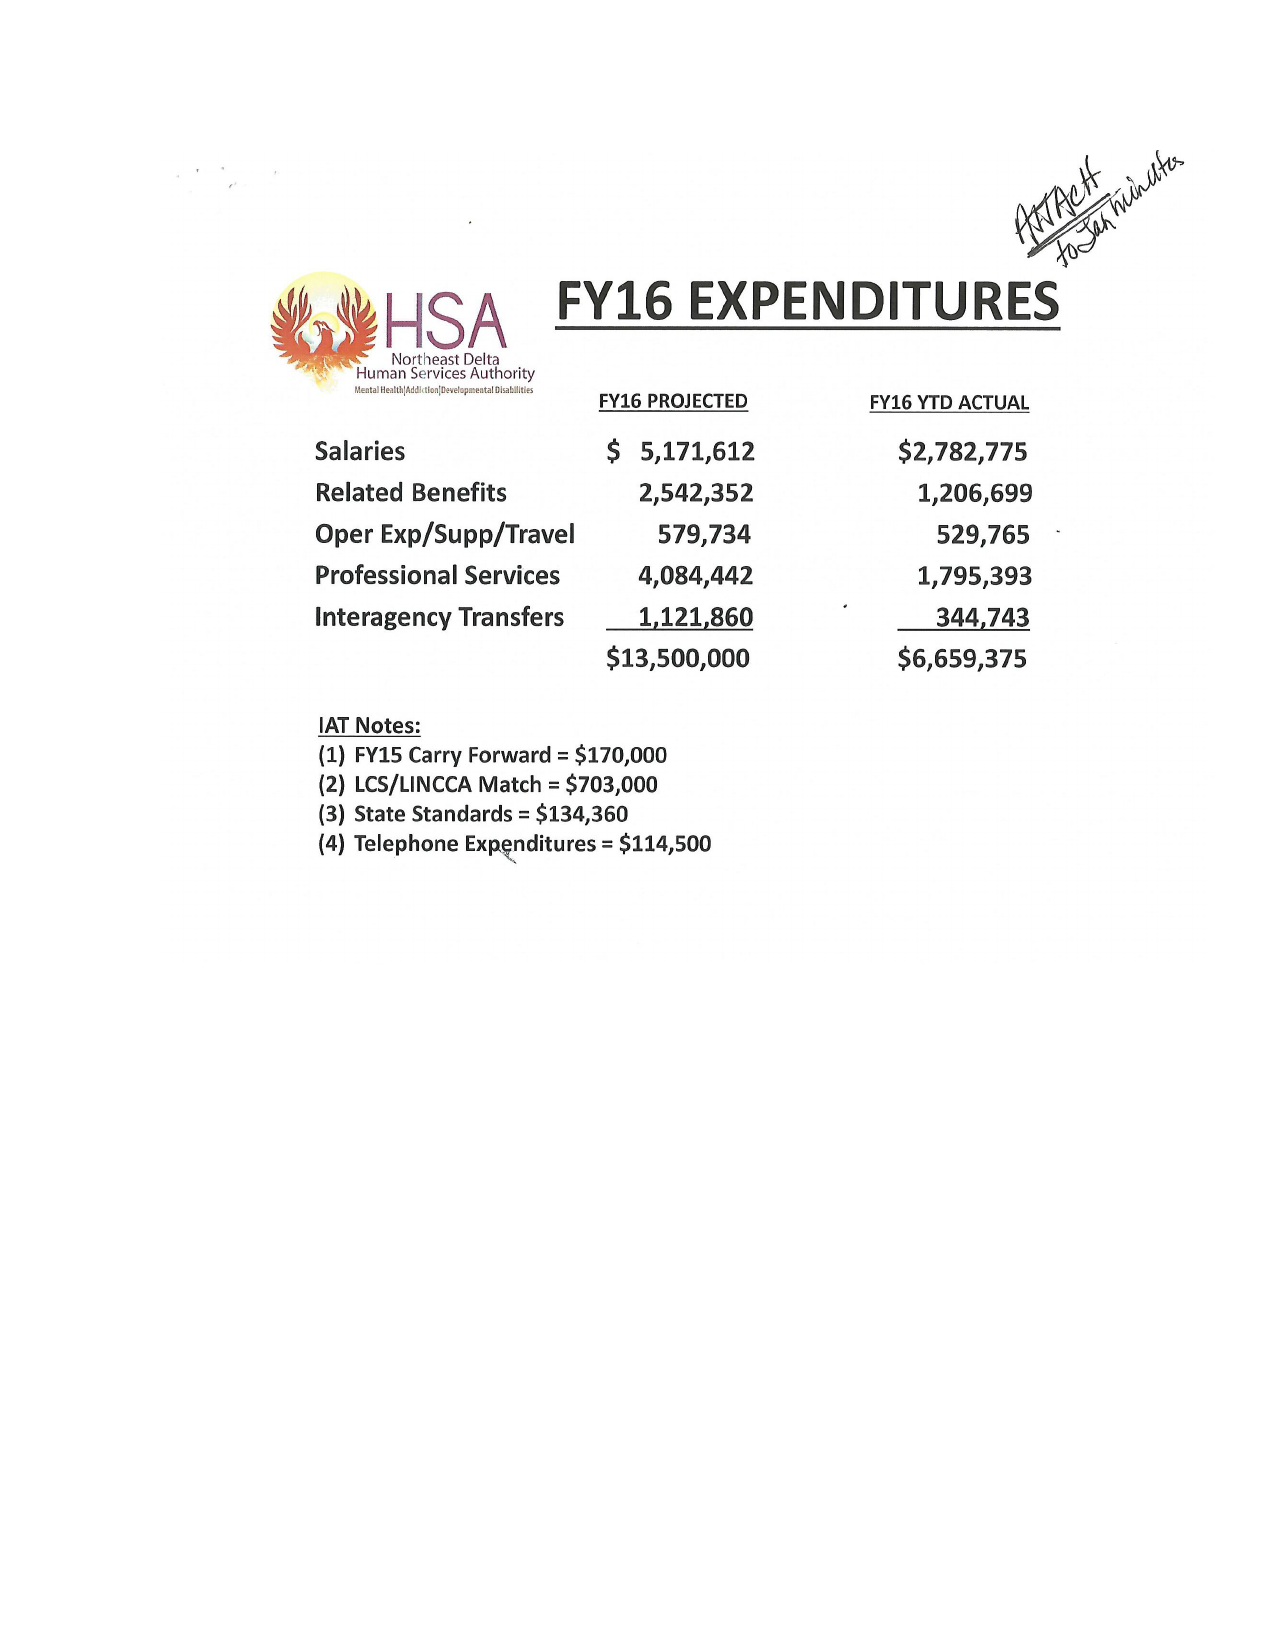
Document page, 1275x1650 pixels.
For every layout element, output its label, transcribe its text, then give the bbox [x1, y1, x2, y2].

table_header Executive Director’s Report and 2 pages from NEDHSA Financial Officer attached to January minutes. Executive Director’s Report Dr. Monteic A. Sizer 1/5/2016 A. Financial Condition and Activities: Accordingly, the ED shall not: 1. Use any Non-Appropriated Funds in a manner that does not comply with Non-Appropriate Funds Policy. a. Funds are handled according to internal NEDHSA policy, established accounting standards, and according to intended purpose. I have our Fiscal and Corporate Compliance Directors finalizing policies and procedures specific to the Ruston account in Lincoln Parish. This is the only account that is funded by a Police Jury in our region and is the only one solely dedicated to Lincoln Parish as mentioned at the December 2015 NEDHSA Board meeting. To provide more context, this account was established and historically maintained at the Ruston Clinic under the control of that former clinic manager before NEDHSA became an official LGE and while the region was under DHH's control. This account was frozen (no activity) until the recent Ruston Clinic rededication event this fiscal year. Per NEDHSA policy, modifications or introductions of proposed policies must be presented with rationale to the Executive Director before it is presented to NEDHSA’s Executive Management Team. Both have been done to date. The Director of Corporate Compliance has gathered feedback from Executive Management Team members and will be presenting the final recommendations to the Executive Director for adoption. The Directors of Finance and Corporate Compliance will present the modified policies and procedures to the Board. Also as mentioned during our December 2015 Board meeting, as NEDHSA’s funding is cut by the state, we may need to ask regional Parish leaders to support services in their respective communities like the folks in Lincoln. We are using this as a pilot so my team is currently establishing the appropriate infrastructure for this needed funding reality. 2. Fail to maintain integrity in expenditures of categorical funding services. a. The Executive Directors maintains integrity in categorical funding services. Financial staff examines monthly categorical expenditures and provides the Executive Director monthly reconciliation reports. These reports are also provided to the Board by the CFO. 3. Acquire, encumber, or dispose of real property in violation of state and federal law. a. All property is handled according to state, federal law, and agency policy. Asset reports will be provided to the Board. 4. Fail to aggressively pursue receivables after a reasonable grace period. a. All receivables are actively pursued within allowable time periods. Additionally, the finance team evaluates monthly receivables and determines appropriate strategies for maximizing collections. The Executive Director also receives a monthly report of receivable activity and 2 | P a g e tactics to ensure concentrated receivable collection efforts. NEDHSA’s billing team is currently pursuing this current 15-16 fiscal year’s outstanding collections and plans to continue pursuing 14-15 fiscal year outstanding collections as well. NEDHSA’s Billing Manager presented an overview and discussed collections strategies during the December 2015 Board meeting. Executive Limits: Financial Planning and Budgeting: Accordingly, the ED shall not allow budgeting which: 1. Contains too little information to enable credible projection or revenues, separation of capital and operational items, cash flow, and disclosure of planning assumptions. a. We were asked by DHH to reduce our budget down from $15,557,202 to $13.5 million and we did. This fiscal year, DHH and DOA cut nearly $200,000 from our state general fund dollars (state appropriated dollars). This $200,000 was reduced from the budgeted $13.5 million dollar reductions plan we submitted to DHH. Our plan accounted for all state general fund dollars being available to us. We are forced to find additional cost savings to compensate for this mid-year budget cut. I anticipate additional cuts coming due to the state’s and DHH’s budget crisis. The CFO will present monthly income vs. expenditures statements during the upcoming Board meeting. The CFO will also present our proposed cost savings and layoff avoidance plan. Again, and as you know, we submitted a $13.5 million dollars budget to DHH for this fiscal year. We will NOT spend more than $13.5 million. Currently, I have my entire executive team examining any and all additional cost savings. Additionally, I will be looking at a number of scenario strategies that are consistent with the $13.5 million dollar plan we submitted to DHH. I have already significantly reduced operational costs and not filled critical staff positions. I will be deciding other reduction measures after the assessments have been conducted and presented to me. Since staff and fringe benefit costs are our costliest budget items, I have my Director of Human Resources and CFO looking into layoff avoidance measures with Civil Service. 2. Plans the expenditure in any fiscal year of more funds than are conservatively projected to be received in that period. All budget expenditures are projected based on revenue projections. a. At no time are expenditures projected to exceed expected appropriated funding levels. A modified FY15-16 budget plan was developed to ensure revenues are more than expenses. This plan was provided to the Board and DHH. Additionally, NEDHSA’s CFO and members of the finance team conducts monthly reviews and reconciliations to ensure income remains higher than agency expenses. The CFO briefs the Executive Director of NEDHSA’s finical position weekly and provides the Executive Director a monthly financial report. The CFO will also be presenting current budget data to members of the Board. b. I, along with staff, continue to identify and implement operational cost saving measures to our current FY15-16 budget. In addition to consolidating phone, fax lines, reducing supply purchases, not filling vacant staff positions, etc., we have also begun to consolidate pharmacy and drug screening costs. With these cost saving measures, we would have cut our agency to the marrow. Our biggest expenses are in the areas of staff salaries and benefits. Keep in mind; we 3 | P a g e already have 16 unfilled positions in which we are entitled to fill per the legislature. I have not filled these positions as a cost savings measure due to these positions being totally funded by state general fund dollars. These unfilled positions limit our ability to serve more of our region’s people. I have and will continue to make my concerns known regarding this to DHH. 3. Provides less for board development, training and monitoring during the year than is annually set forth by the Board and is in compliance with the Cost of Governance policy and the operational plan. a. All applicable governance policies/plans are followed to ensure compliance. $2000 has been budgeted for Board professional development. A. Executive Limits: Global Executive Constraint: The ED shall not cause or allow any practice, activity, decision, or organizational circumstance that is either unlawful, imprudent, or in violation of community accepted business, governmental and professional ethics. 1. As the ED of NEDHSA, I base my decisions on factual information, according to organizational and programmatic best practices, within the guidelines as stipulated in the Governance Manual, according to professional and ethical standards, and based on governmental and business principles. Other Relevant Information: LGE Executive Directors recently found out that DHH would be processing vendor and contractor invoices 30 days after receipt. This sudden change was shared without prior notice and could potentially negatively impact some of our regional providers due to their limited budgets and almost nonexistent cash flow systems. My staff started notifying our vendors and contractors relative to DHH’S sudden decision last week. We have been able to get hardship exemptions for some our contractors and vendors the last invoice period. It is solely at DHH'S discretion if they will grant these same vendors a hardship waiver. DHH has communicated that it would not make any exceptions regarding vendor payments after this month. When LGE Executive Directors asked about the sudden vendor payment change, DHH officials communicated that it was a cost savings measure they had to implement effective immediately. As a reminder, DHH is currently running a budget deficit in one of its major programmatic areas and are able to earn more interest on deposits by stretching out there payment of bills. However, their strategy will likely negatively impact all LGEs and our associated vendors and contractors alike. _______________________________________________________________________ 2 pages following utilized by Carlton Holmes at January Board Meeting [150, 150, 1226, 989]
